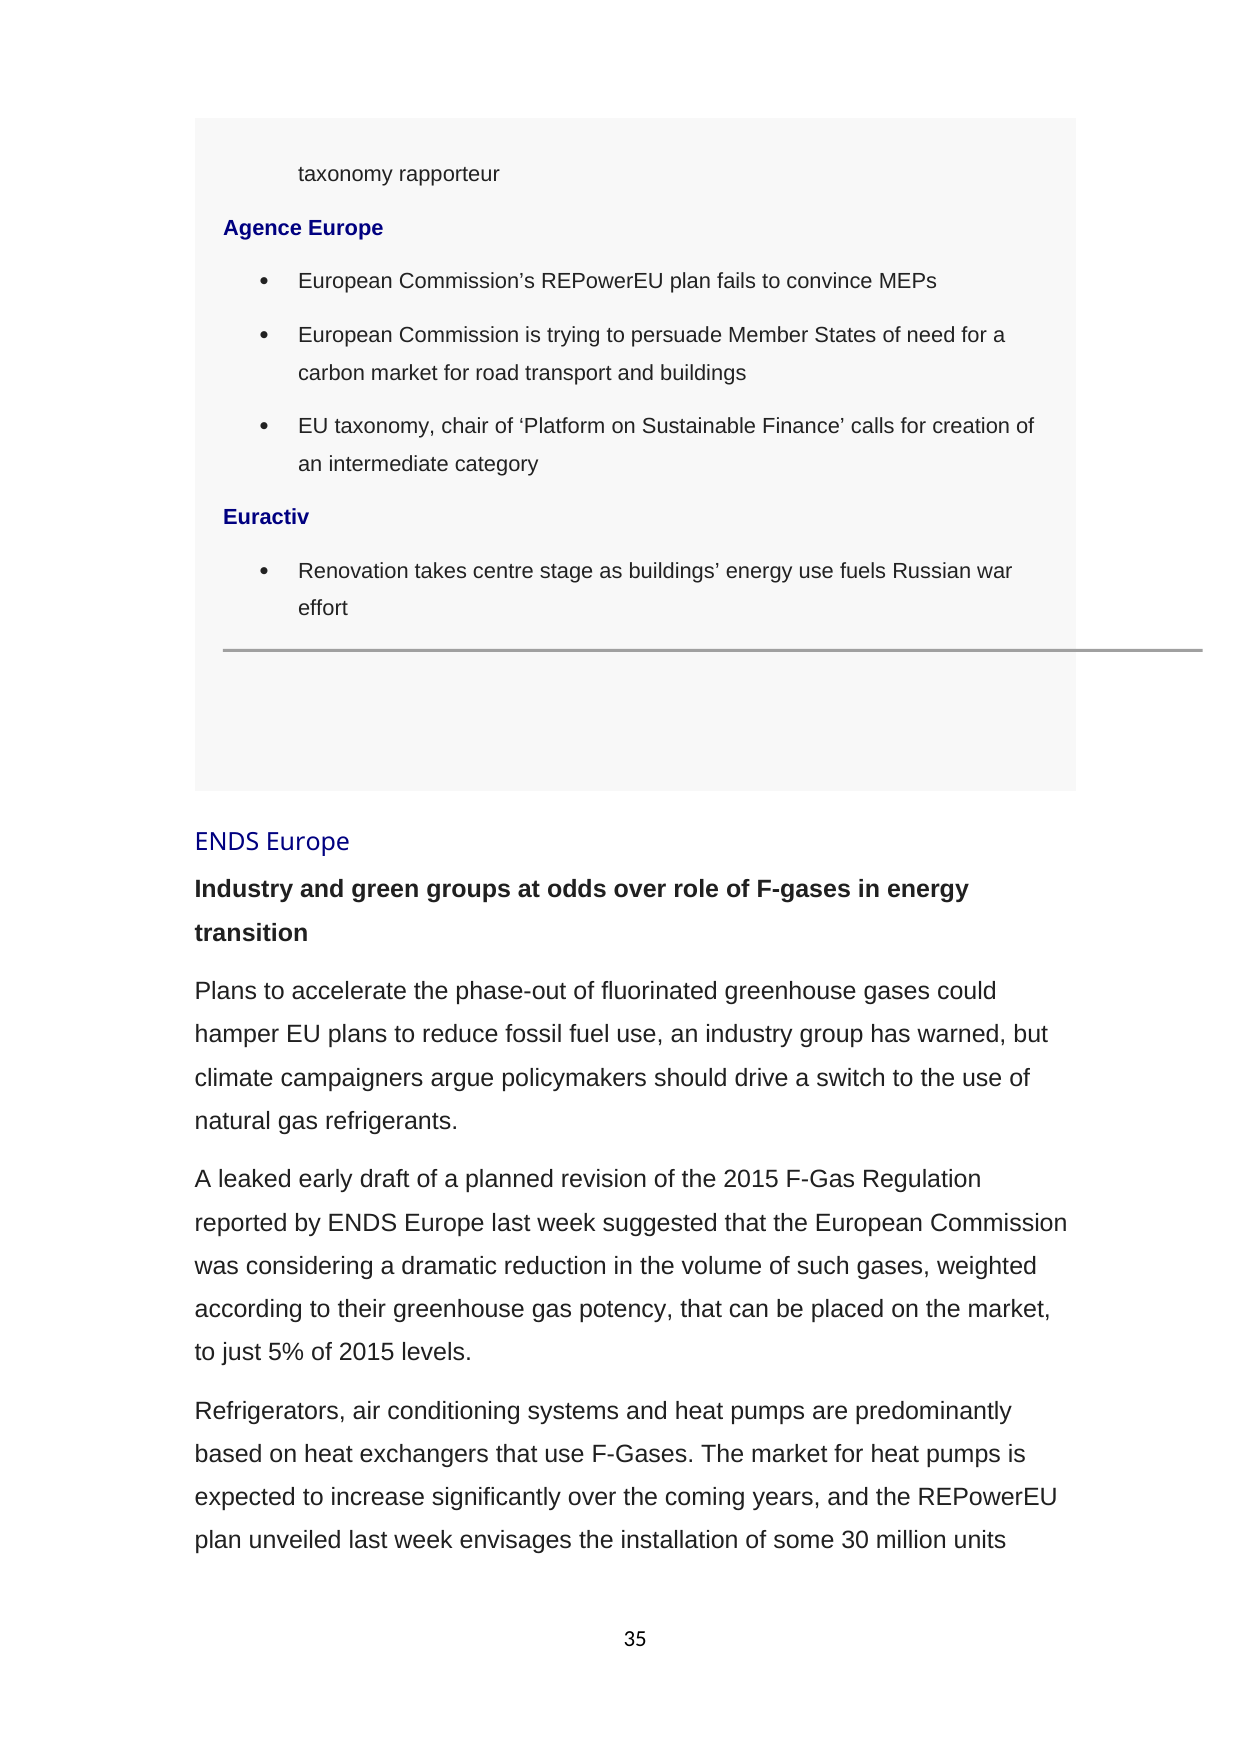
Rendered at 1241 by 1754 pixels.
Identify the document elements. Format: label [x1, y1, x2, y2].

table_cell [148, 104, 1122, 1568]
